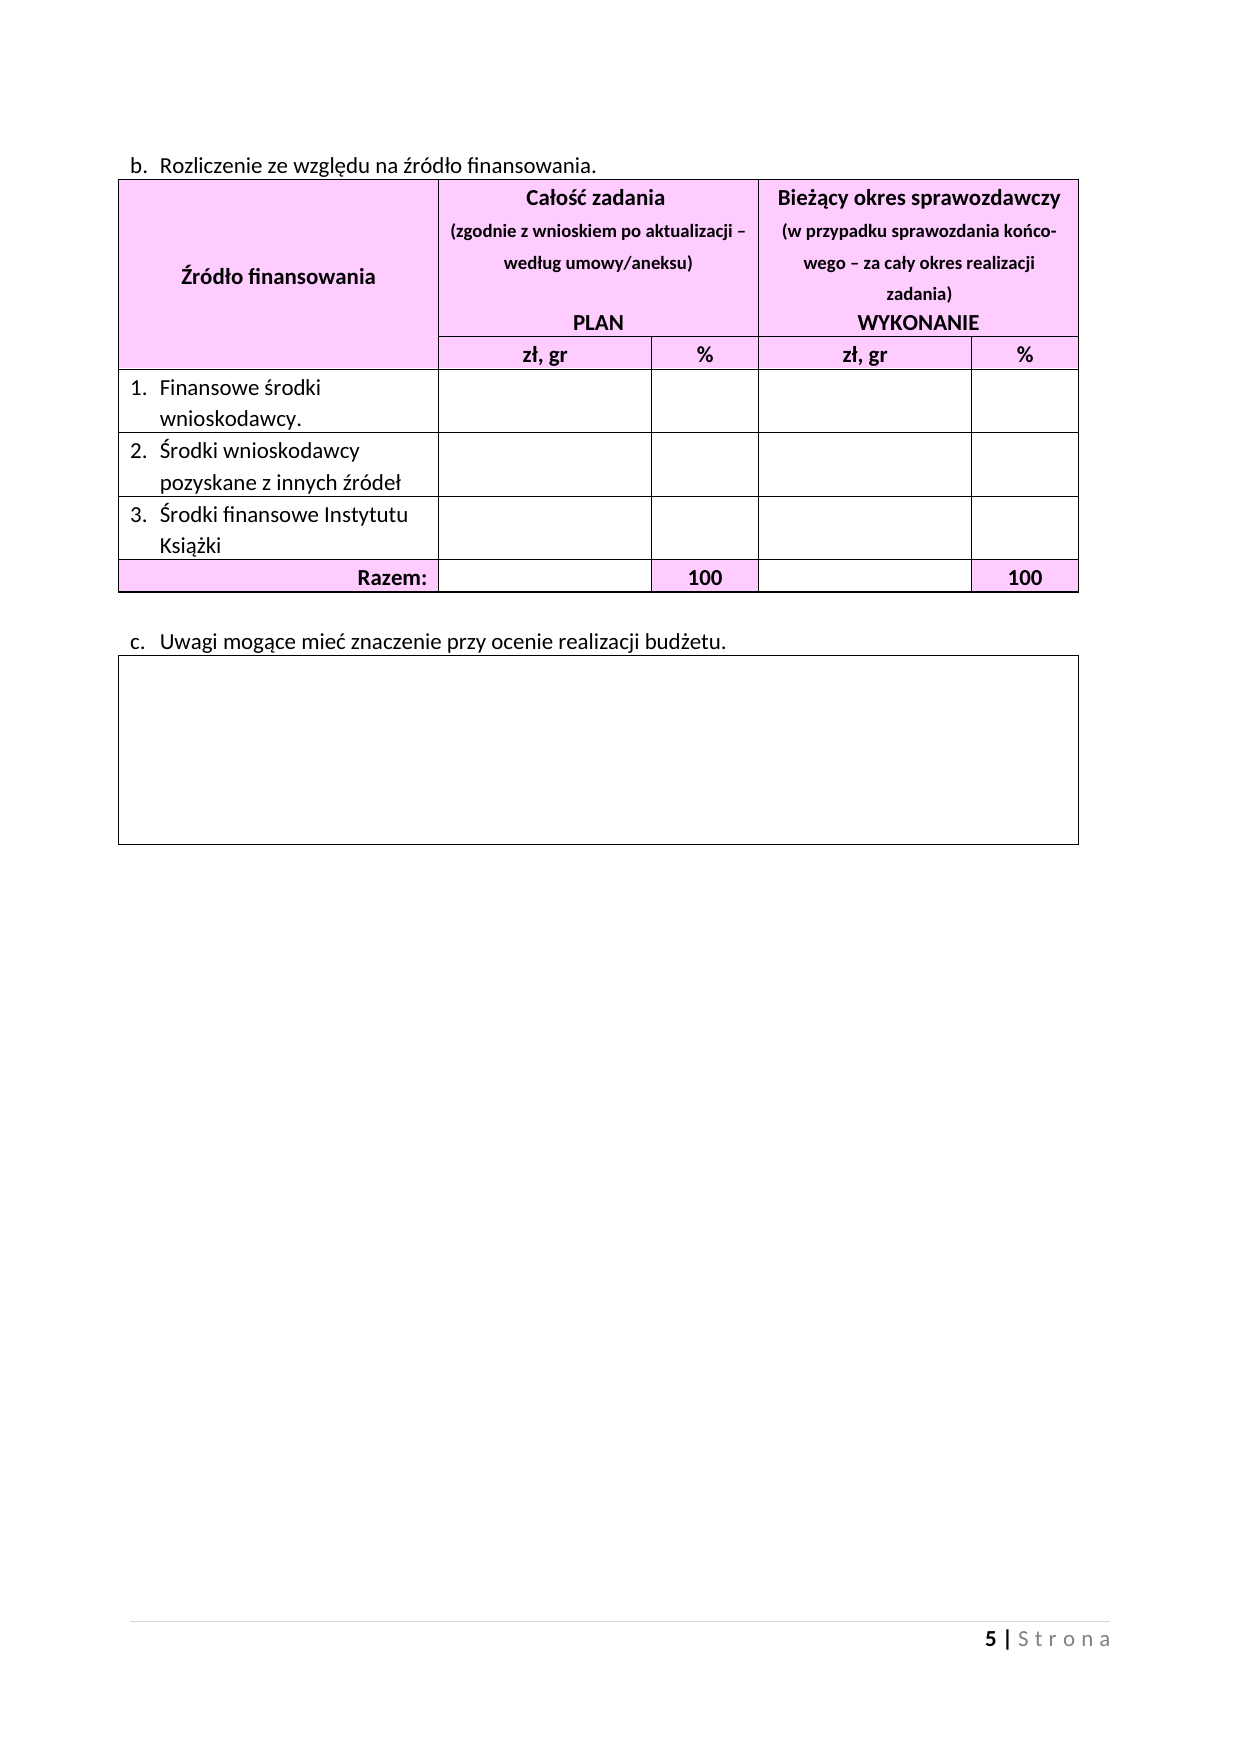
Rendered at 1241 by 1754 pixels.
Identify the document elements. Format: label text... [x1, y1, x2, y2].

table_cell [652, 370, 758, 432]
table_cell [759, 433, 971, 496]
table_cell zł, gr [759, 337, 971, 368]
table_cell [759, 560, 971, 591]
table_cell [972, 370, 1078, 432]
table_cell Środki wnioskodawcy pozyskane z innych źródeł [119, 433, 438, 496]
table_cell [759, 370, 971, 432]
table_cell [972, 433, 1078, 496]
table_cell % [972, 337, 1078, 368]
table_cell zł, gr [439, 337, 651, 368]
list Rozliczenie ze względu na źródło finansowania. [130, 148, 1110, 179]
list Uwagi mogące mieć znaczenie przy ocenie realizacji budżetu. [130, 624, 1110, 655]
table_cell [652, 497, 758, 559]
table_header Źródło finansowania [119, 180, 438, 368]
table_header Bieżący okres sprawozdawczy (w przypadku sprawozdania końco-wego – za cały okres realizacji zadania) WYKONANIE [759, 180, 1078, 336]
table_cell Razem: [119, 560, 438, 591]
table_cell [439, 560, 651, 591]
table_cell [652, 433, 758, 496]
table_cell % [652, 337, 758, 368]
table_cell 100 [652, 560, 758, 591]
table_cell [439, 370, 651, 432]
table_cell [439, 497, 651, 559]
table_cell Środki finansowe Instytutu Książki [119, 497, 438, 559]
table_cell [439, 433, 651, 496]
table_header [119, 656, 1078, 843]
table_cell Finansowe środki wnioskodawcy. [119, 370, 438, 432]
table_cell [759, 497, 971, 559]
table_header Całość zadania (zgodnie z wnioskiem po aktualizacji – według umowy/aneksu) PLAN [439, 180, 758, 336]
table_cell [972, 497, 1078, 559]
table_cell 100 [972, 560, 1078, 591]
